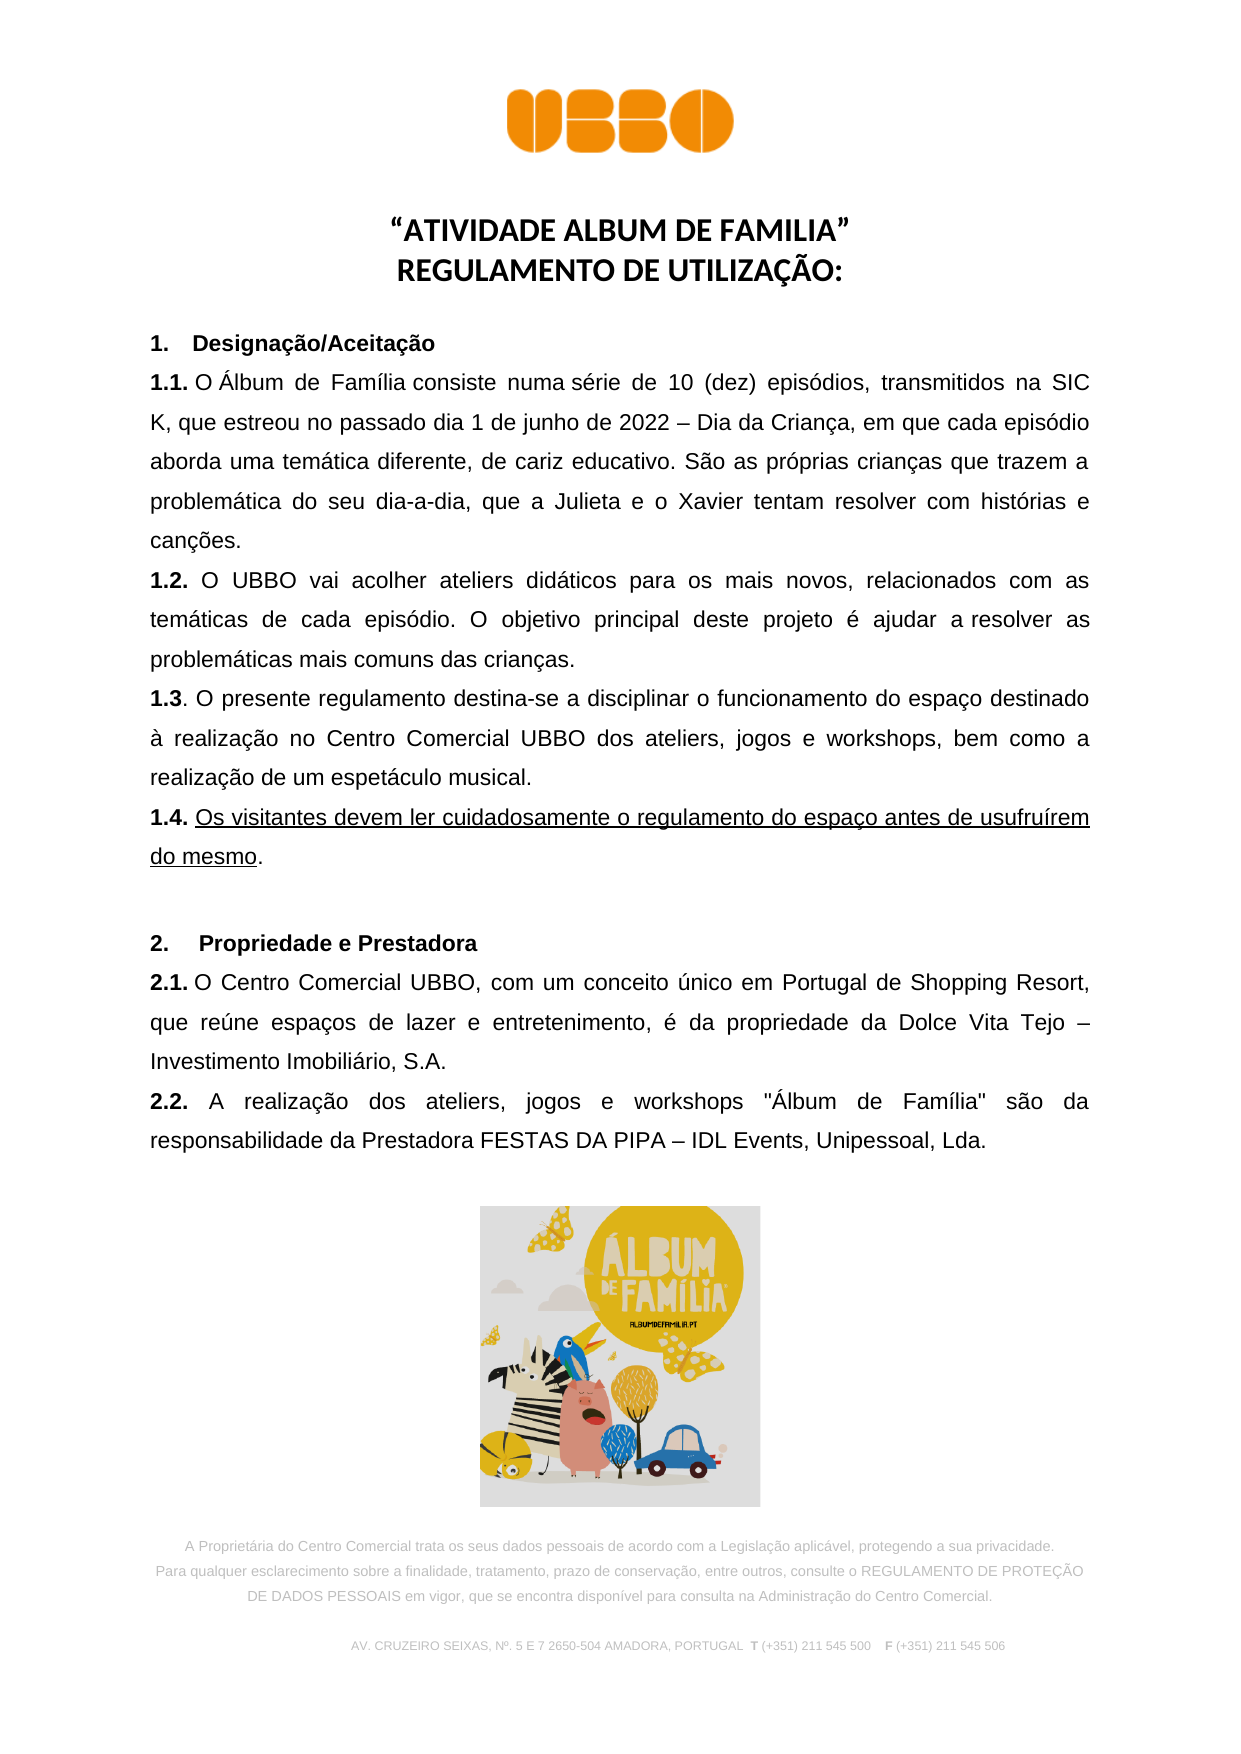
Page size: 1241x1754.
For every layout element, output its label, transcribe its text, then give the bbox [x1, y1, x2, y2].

text 1. Designação/Aceitação [150, 330, 1090, 356]
picture [480, 1206, 761, 1507]
text REGULAMENTO DE UTILIZAÇÃO: [150, 249, 1090, 290]
text 2.1. O Centro Comercial UBBO, com um conceito único em Portugal de Shopping Resort, que reúne espaços de lazer e entretenimento, é da propriedade da Dolce Vita Tejo – Investimento Imobiliário, S.A. [150, 969, 1090, 1074]
text 1.4. Os visitantes devem ler cuidadosamente o regulamento do espaço antes de usufruírem do mesmo. [150, 804, 1090, 869]
text 1.1. O Álbum de Família consiste numa série de 10 (dez) episódios, transmitidos na SIC K, que estreou no passado dia 1 de junho de 2022 – Dia da Criança, em que cada episódio aborda uma temática diferente, de cariz educativo. São as próprias crianças que trazem a problemática do seu dia-a-dia, que a Julieta e o Xavier tentam resolver com histórias e canções. [150, 369, 1090, 554]
text 1.2. O UBBO vai acolher ateliers didáticos para os mais novos, relacionados com as temáticas de cada episódio. O objetivo principal deste projeto é ajudar a resolver as problemáticas mais comuns das crianças. [150, 567, 1090, 672]
text 1.3. O presente regulamento destina-se a disciplinar o funcionamento do espaço destinado à realização no Centro Comercial UBBO dos ateliers, jogos e workshops, bem como a realização de um espetáculo musical. [150, 685, 1090, 791]
text 2.2. A realização dos ateliers, jogos e workshops "Álbum de Família" são da responsabilidade da Prestadora FESTAS DA PIPA – IDL Events, Unipessoal, Lda. [150, 1088, 1090, 1153]
text “ATIVIDADE ALBUM DE FAMILIA” [150, 168, 1090, 249]
text 2. Propriedade e Prestadora [150, 929, 1090, 956]
picture [499, 73, 742, 168]
